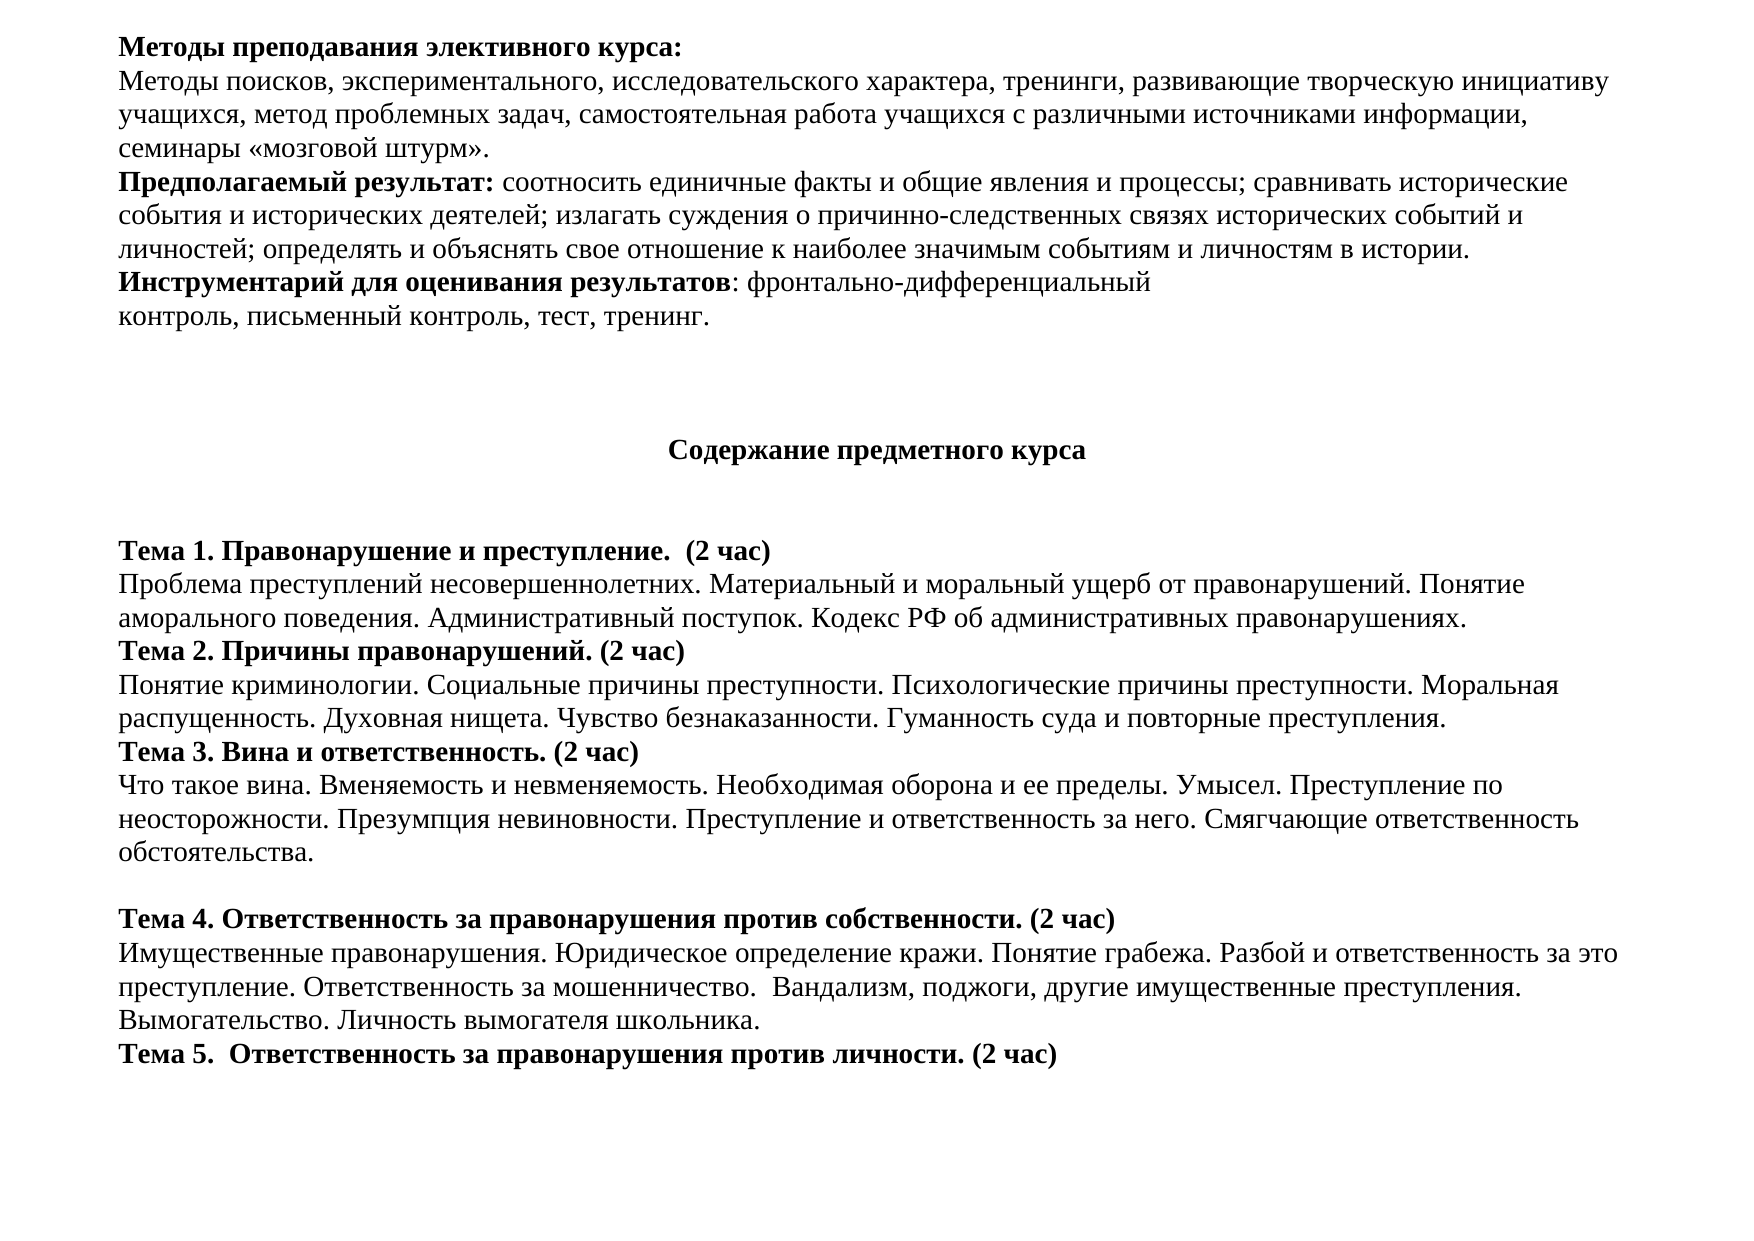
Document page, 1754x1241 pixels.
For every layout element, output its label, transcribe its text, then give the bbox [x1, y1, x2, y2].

text Проблема преступлений несовершеннолетних. Материальный и моральный ущерб от правонарушений. Понятие аморального поведения. Административный поступок. Кодекс РФ об административных правонарушениях. [118, 566, 1636, 633]
text Понятие криминологии. Социальные причины преступности. Психологические причины преступности. Моральная распущенность. Духовная нищета. Чувство безнаказанности. Гуманность суда и повторные преступления. [118, 667, 1636, 734]
text Методы поисков, экспериментального, исследовательского характера, тренинги, развивающие творческую инициативу учащихся, метод проблемных задач, самостоятельная работа учащихся с различными источниками информации, семинары «мозговой штурм». [118, 63, 1636, 164]
text контроль, письменный контроль, тест, тренинг. [118, 298, 1636, 331]
text Тема 1. Правонарушение и преступление. (2 час) [118, 533, 1636, 566]
text Методы преподавания элективного курса: [118, 29, 1636, 63]
text Инструментарий для оценивания результатов: фронтально-дифференциальный [118, 264, 1636, 298]
text Тема 5. Ответственность за правонарушения против личности. (2 час) [118, 1036, 1636, 1069]
text Содержание предметного курса [118, 432, 1636, 466]
text Тема 3. Вина и ответственность. (2 час) [118, 734, 1636, 767]
text Имущественные правонарушения. Юридическое определение кражи. Понятие грабежа. Разбой и ответственность за это преступление. Ответственность за мошенничество. Вандализм, поджоги, другие имущественные преступления. Вымогательство. Личность вымогателя школьника. [118, 935, 1636, 1036]
text Предполагаемый результат: соотносить единичные факты и общие явления и процессы; сравнивать исторические события и исторических деятелей; излагать суждения о причинно-следственных связях исторических событий и личностей; определять и объяснять свое отношение к наиболее значимым событиям и личностям в истории. [118, 164, 1636, 264]
text Тема 4. Ответственность за правонарушения против собственности. (2 час) [118, 902, 1636, 935]
text Что такое вина. Вменяемость и невменяемость. Необходимая оборона и ее пределы. Умысел. Преступление по неосторожности. Презумпция невиновности. Преступление и ответственность за него. Смягчающие ответственность обстоятельства. [118, 767, 1636, 868]
text Тема 2. Причины правонарушений. (2 час) [118, 633, 1636, 667]
